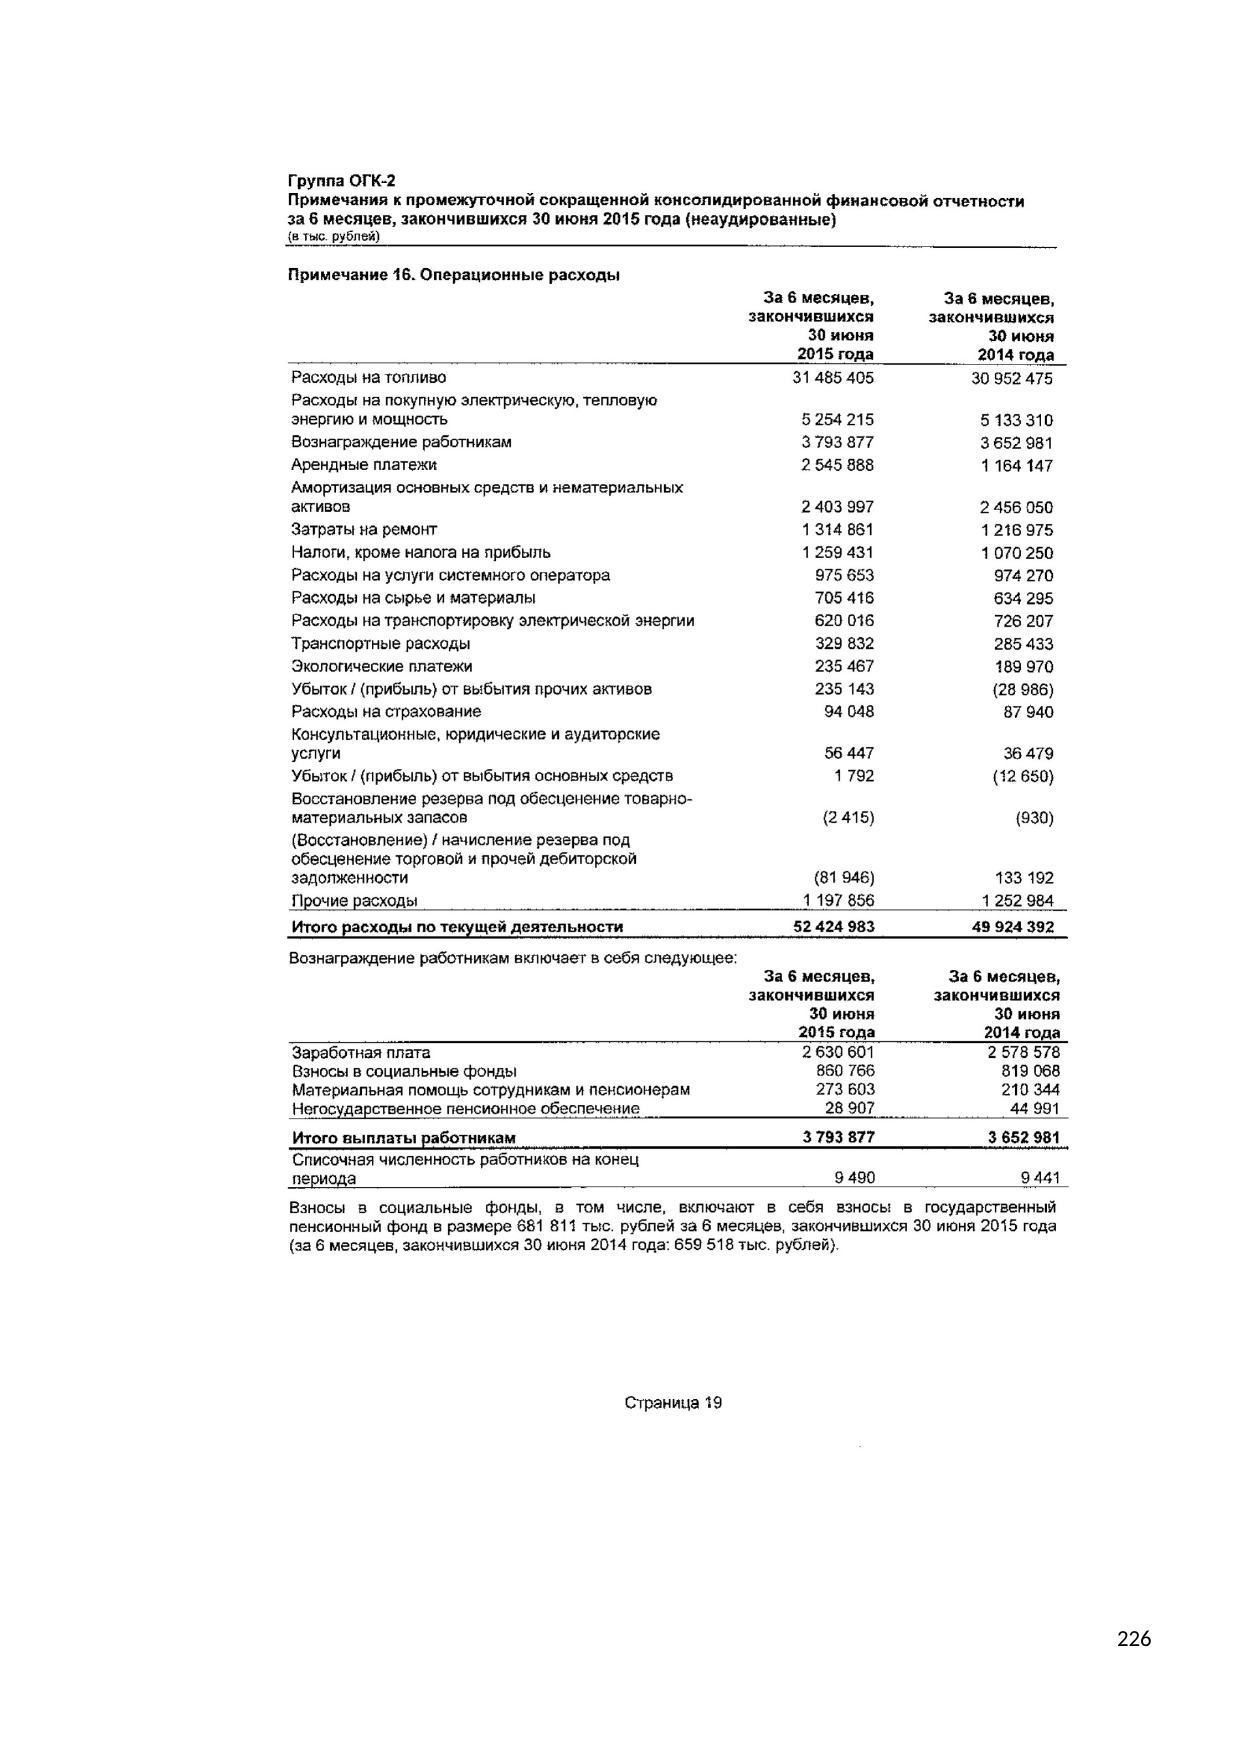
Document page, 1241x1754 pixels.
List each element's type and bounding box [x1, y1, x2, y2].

picture [178, 118, 1152, 1495]
